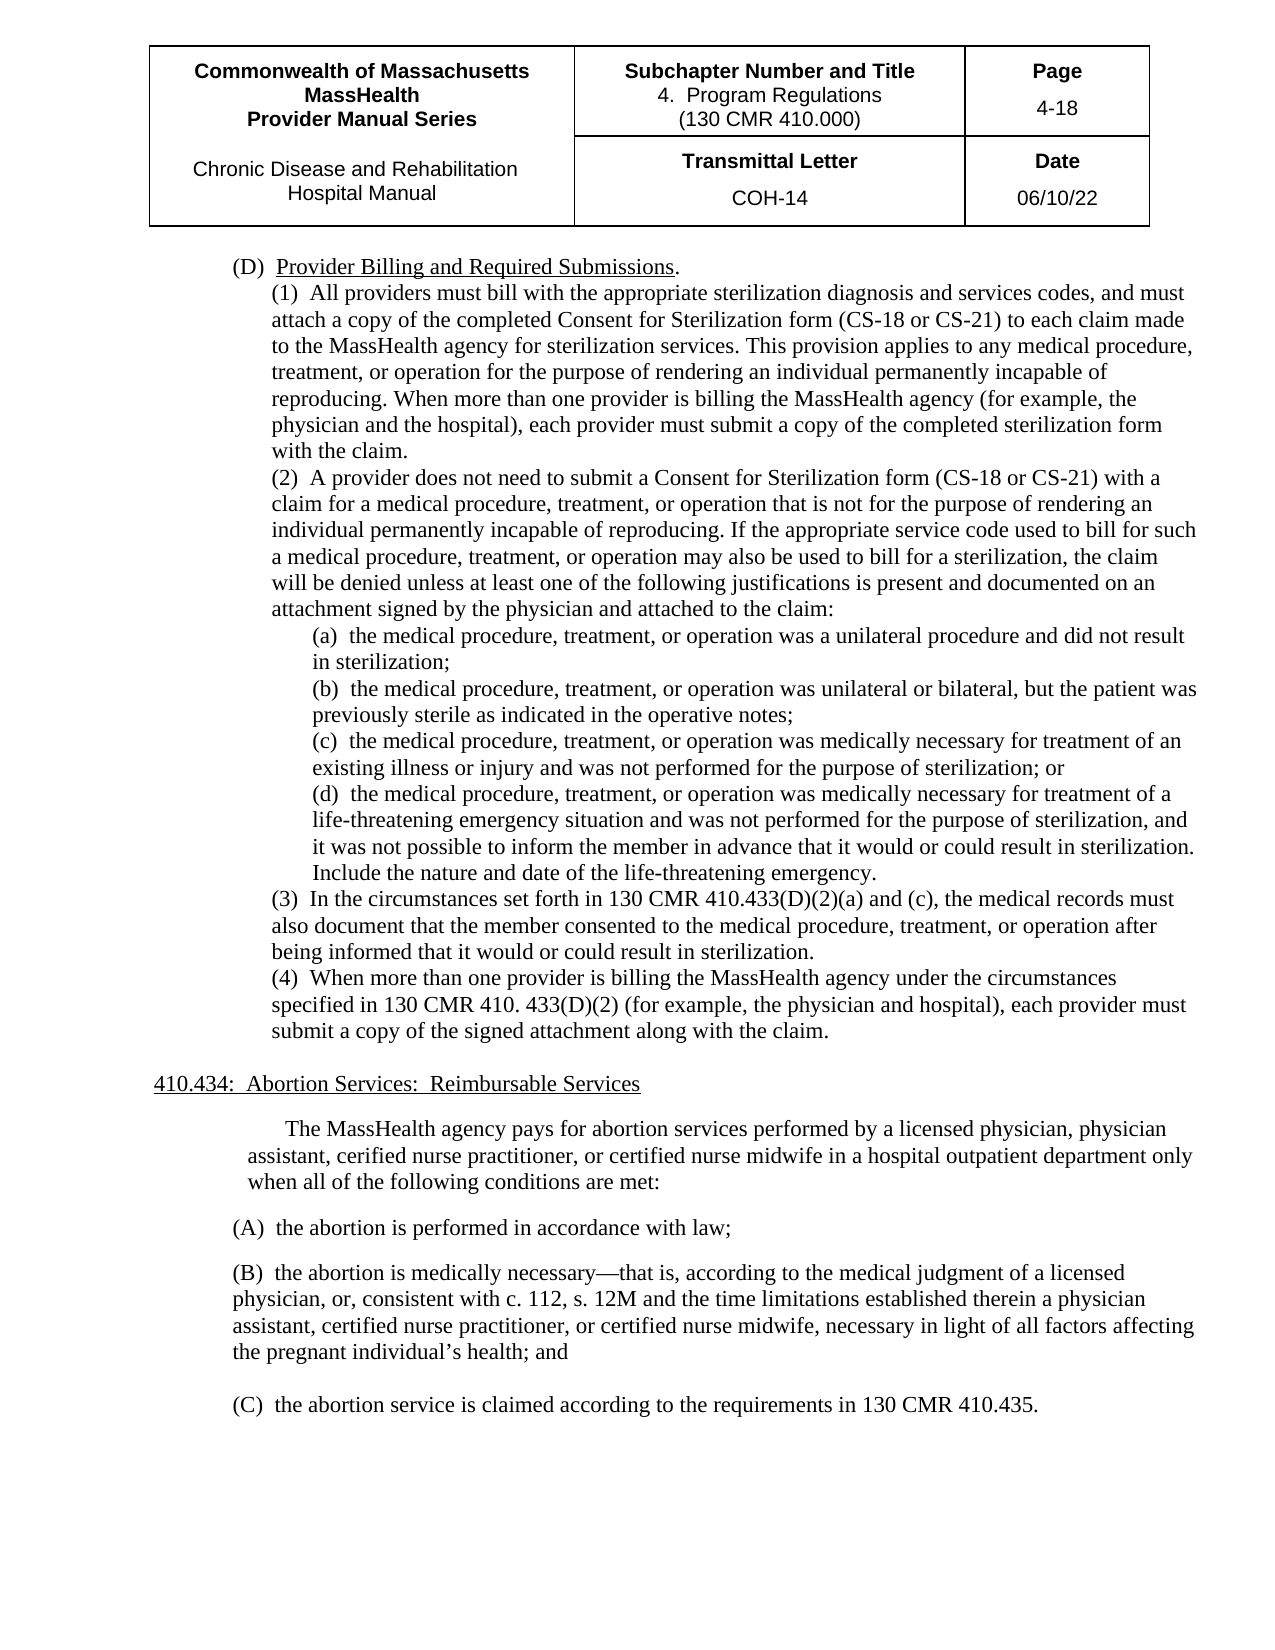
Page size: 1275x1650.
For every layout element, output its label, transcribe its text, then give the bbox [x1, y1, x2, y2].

text (a) the medical procedure, treatment, or operation was a unilateral procedure and did not result in sterilization; [312, 622, 1200, 674]
text (3) In the circumstances set forth in 130 CMR 410.433(D)(2)(a) and (c), the medical records must also document that the member consented to the medical procedure, treatment, or operation after being informed that it would or could result in sterilization. [271, 885, 1200, 964]
text (D) Provider Billing and Required Submissions. [232, 253, 1200, 279]
text (2) A provider does not need to submit a Consent for Sterilization form (CS-18 or CS-21) with a claim for a medical procedure, treatment, or operation that is not for the purpose of rendering an individual permanently incapable of reproducing. If the appropriate service code used to bill for such a medical procedure, treatment, or operation may also be used to bill for a sterilization, the claim will be denied unless at least one of the following justifications is present and documented on an attachment signed by the physician and attached to the claim: [271, 464, 1200, 622]
table_cell Date 06/10/22 [966, 137, 1149, 225]
table_header Subchapter Number and Title 4. Program Regulations (130 CMR 410.000) [575, 47, 964, 135]
text 410.434: Abortion Services: Reimbursable Services [144, 1070, 1200, 1096]
text The MassHealth agency pays for abortion services performed by a licensed physician, physician assistant, cerified nurse practitioner, or certified nurse midwife in a hospital outpatient department only when all of the following conditions are met: [247, 1115, 1200, 1194]
text (A) the abortion is performed in accordance with law; [232, 1214, 1200, 1240]
table_cell Chronic Disease and Rehabilitation Hospital Manual [150, 135, 574, 225]
table_cell Transmittal Letter COH-14 [575, 137, 964, 225]
text (4) When more than one provider is billing the MassHealth agency under the circumstances specified in 130 CMR 410. 433(D)(2) (for example, the physician and hospital), each provider must submit a copy of the signed attachment along with the claim. [271, 964, 1200, 1043]
text (c) the medical procedure, treatment, or operation was medically necessary for treatment of an existing illness or injury and was not performed for the purpose of sterilization; or [312, 727, 1200, 780]
text (C) the abortion service is claimed according to the requirements in 130 CMR 410.435. [232, 1391, 1200, 1417]
table_header Page 4-18 [966, 47, 1149, 135]
text (b) the medical procedure, treatment, or operation was unilateral or bilateral, but the patient was previously sterile as indicated in the operative notes; [312, 674, 1200, 727]
table_header Commonwealth of Massachusetts MassHealth Provider Manual Series [150, 47, 574, 135]
text (B) the abortion is medically necessary—that is, according to the medical judgment of a licensed physician, or, consistent with c. 112, s. 12M and the time limitations established therein a physician assistant, certified nurse practitioner, or certified nurse midwife, necessary in light of all factors affecting the pregnant individual’s health; and [232, 1259, 1200, 1364]
text (1) All providers must bill with the appropriate sterilization diagnosis and services codes, and must attach a copy of the completed Consent for Sterilization form (CS-18 or CS-21) to each claim made to the MassHealth agency for sterilization services. This provision applies to any medical procedure, treatment, or operation for the purpose of rendering an individual permanently incapable of reproducing. When more than one provider is billing the MassHealth agency (for example, the physician and the hospital), each provider must submit a copy of the completed sterilization form with the claim. [271, 279, 1200, 464]
text (d) the medical procedure, treatment, or operation was medically necessary for treatment of a life-threatening emergency situation and was not performed for the purpose of sterilization, and it was not possible to inform the member in advance that it would or could result in sterilization. Include the nature and date of the life-threatening emergency. [312, 780, 1200, 885]
